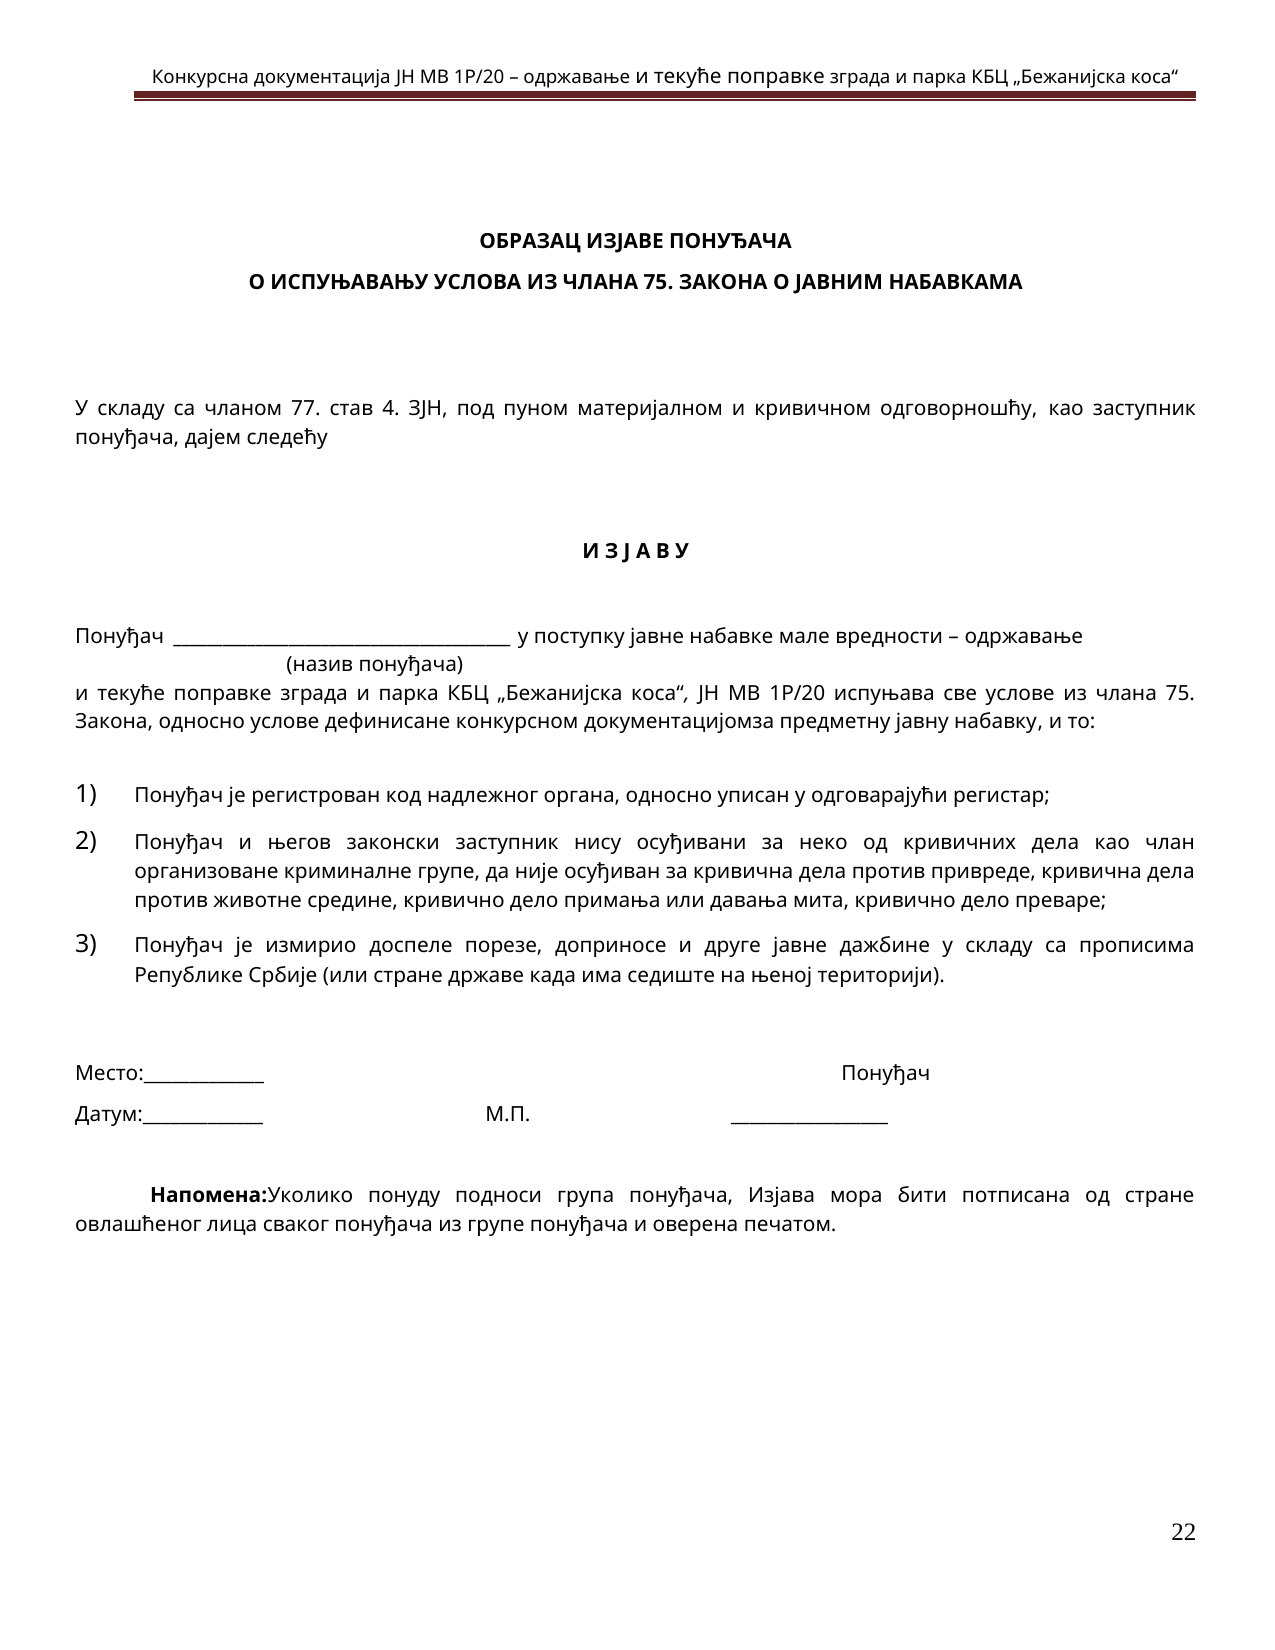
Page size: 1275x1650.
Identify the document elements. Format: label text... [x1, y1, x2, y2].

list Понуђач је измирио доспеле порезе, доприносе и друге јавне дажбине у складу са прописима Републике Србије (или стране државе када има седиште на њеној територији). [75, 926, 1196, 988]
text и текуће поправке зграда и парка КБЦ „Бежанијска коса“, ЈН МВ 1Р/20 испуњава све услове из члана 75. Закона, односно услове дефинисане конкурсном документацијомза предметну јавну набавку, и то: [75, 678, 1196, 735]
list Понуђач и његов законски заступник нису осуђивани за неко од кривичних дела као члан организоване криминалне групе, да није осуђиван за кривична дела против привреде, кривична дела против животне средине, кривично дело примања или давања мита, кривично дело преваре; [75, 822, 1196, 913]
text О ИСПУЊАВАЊУ УСЛОВА ИЗ ЧЛАНА 75. ЗАКОНА О ЈАВНИМ НАБАВКАМА [75, 267, 1196, 296]
text Понуђач _________________________________________ у поступку јавне набавке мале вредности – одржавање [75, 621, 1196, 649]
text Место:_____________ Понуђач [75, 1058, 1196, 1086]
list Понуђач је регистрован код надлежног органа, односно уписан у одговарајући регистар; [75, 776, 1196, 810]
text И З Ј А В У [75, 536, 1196, 564]
text Напомена:Уколико понуду подноси група понуђача, Изјава мора бити потписана од стране овлашћеног лица сваког понуђача из групе понуђача и оверена печатом. [75, 1181, 1196, 1237]
text (назив понуђача) [75, 649, 1196, 678]
text Датум:_____________ М.П. _________________ [75, 1099, 1196, 1127]
text У складу са чланом 77. став 4. ЗЈН, под пуном материјалном и кривичном одговорношћу, као заступник понуђача, дајем следећу [75, 393, 1196, 450]
text ОБРАЗАЦ ИЗЈАВЕ ПОНУЂАЧА [75, 226, 1196, 254]
